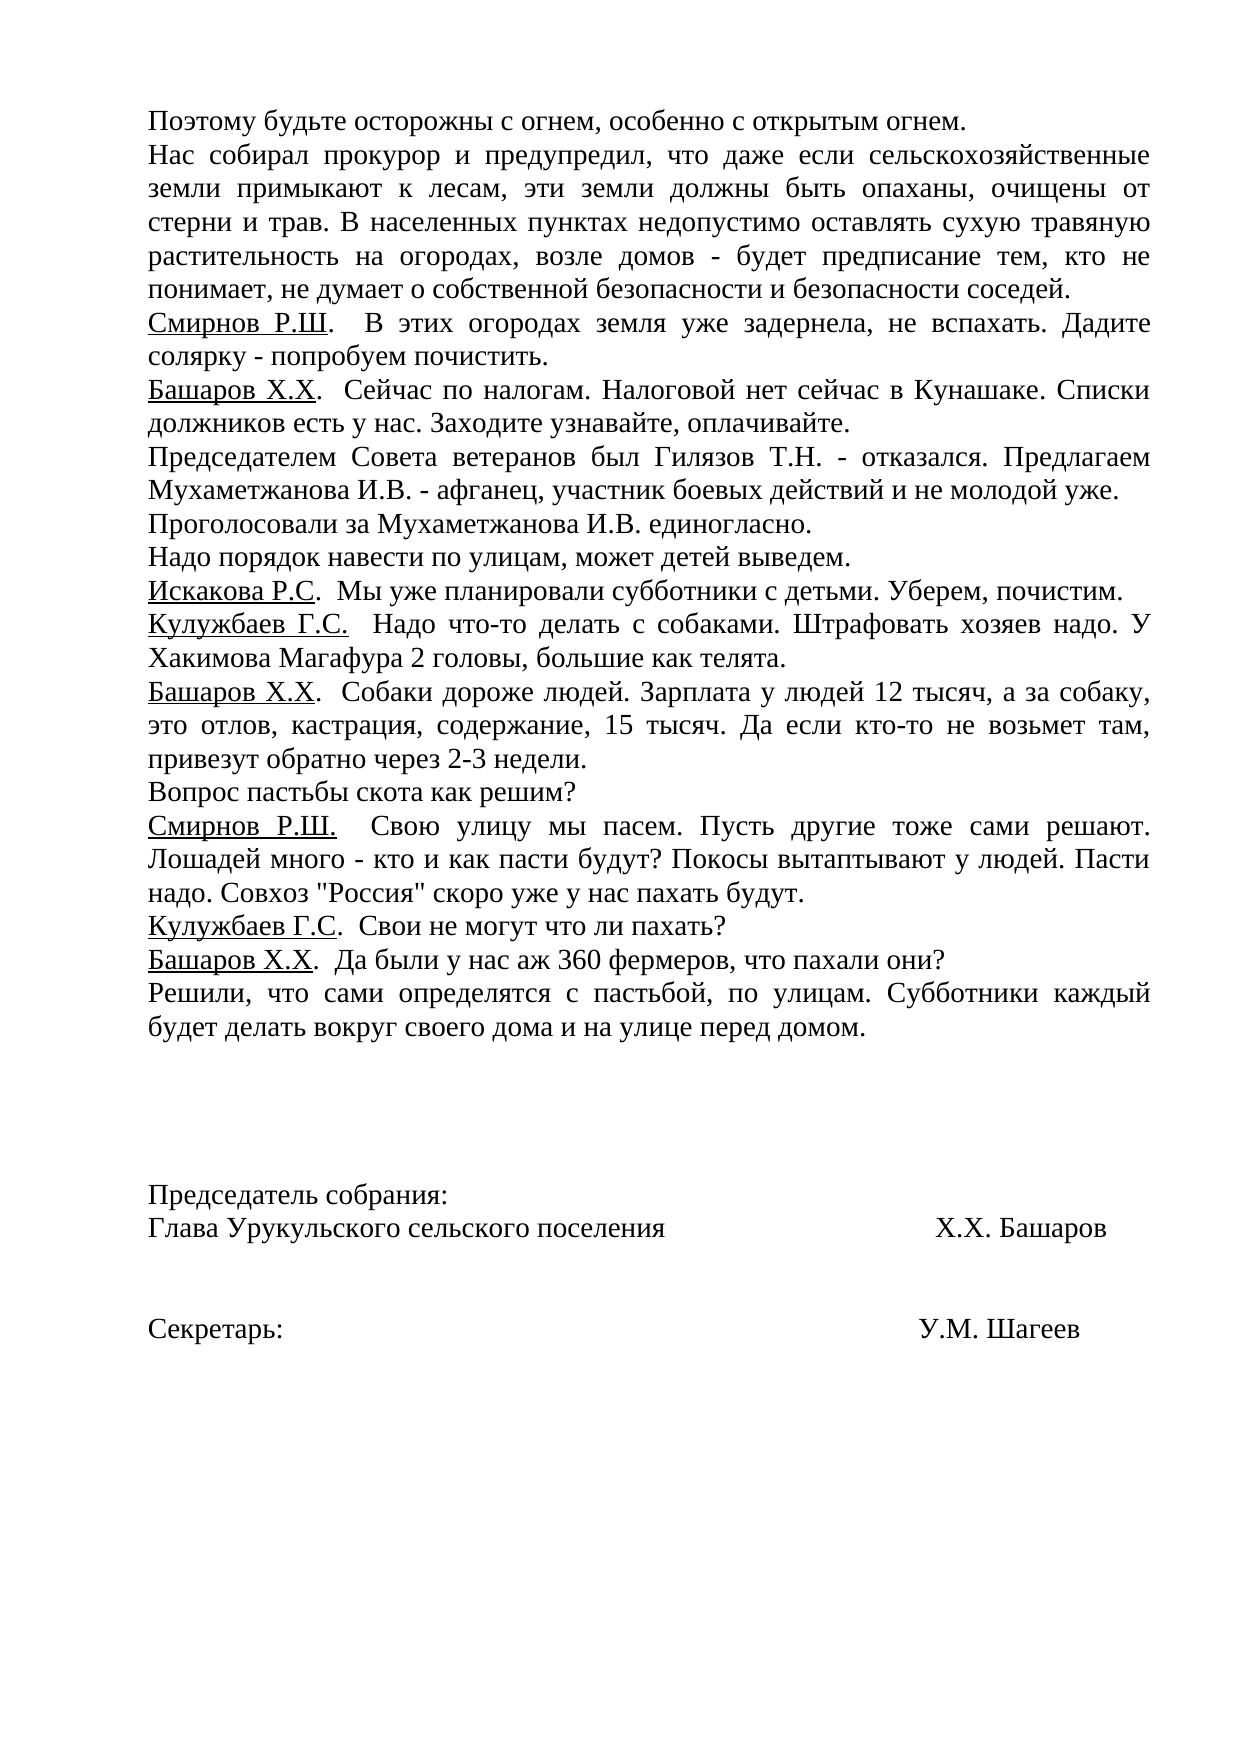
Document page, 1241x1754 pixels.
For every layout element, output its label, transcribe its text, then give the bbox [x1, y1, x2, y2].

text Вопрос пастьбы скота как решим? [148, 774, 1152, 808]
text Искакова Р.С. Мы уже планировали субботники с детьми. Уберем, почистим. [148, 573, 1152, 607]
text Башаров Х.Х. Собаки дороже людей. Зарплата у людей 12 тысяч, а за собаку, это отлов, кастрация, содержание, 15 тысяч. Да если кто-то не возьмет там, привезут обратно через 2-3 недели. [148, 674, 1152, 774]
text Башаров Х.Х. Да были у нас аж 360 фермеров, что пахали они? [148, 942, 1152, 976]
text Председатель собрания: [148, 1177, 1152, 1210]
text Проголосовали за Мухаметжанова И.В. единогласно. [148, 506, 1152, 539]
text Кулужбаев Г.С. Надо что-то делать с собаками. Штрафовать хозяев надо. У Хакимова Магафура 2 головы, большие как телята. [148, 607, 1152, 674]
text Поэтому будьте осторожны с огнем, особенно с открытым огнем. [148, 103, 1152, 137]
text Смирнов Р.Ш. В этих огородах земля уже задернела, не вспахать. Дадите солярку - попробуем почистить. [148, 305, 1152, 372]
text Башаров Х.Х. Сейчас по налогам. Налоговой нет сейчас в Кунашаке. Списки должников есть у нас. Заходите узнавайте, оплачивайте. [148, 372, 1152, 439]
text Нас собирал прокурор и предупредил, что даже если сельскохозяйственные земли примыкают к лесам, эти земли должны быть опаханы, очищены от стерни и трав. В населенных пунктах недопустимо оставлять сухую травяную растительность на огородах, возле домов - будет предписание тем, кто не понимает, не думает о собственной безопасности и безопасности соседей. [148, 137, 1152, 305]
text Смирнов Р.Ш. Свою улицу мы пасем. Пусть другие тоже сами решают. Лошадей много - кто и как пасти будут? Покосы вытаптывают у людей. Пасти надо. Совхоз "Россия" скоро уже у нас пахать будут. [148, 808, 1152, 908]
text Решили, что сами определятся с пастьбой, по улицам. Субботники каждый будет делать вокруг своего дома и на улице перед домом. [148, 976, 1152, 1043]
text Надо порядок навести по улицам, может детей выведем. [148, 539, 1152, 573]
text Кулужбаев Г.С. Свои не могут что ли пахать? [148, 908, 1152, 942]
text Председателем Совета ветеранов был Гилязов Т.Н. - отказался. Предлагаем Мухаметжанова И.В. - афганец, участник боевых действий и не молодой уже. [148, 439, 1152, 506]
text Секретарь: У.М. Шагеев [148, 1311, 1152, 1344]
text Глава Урукульского сельского поселения Х.Х. Башаров [148, 1210, 1152, 1244]
